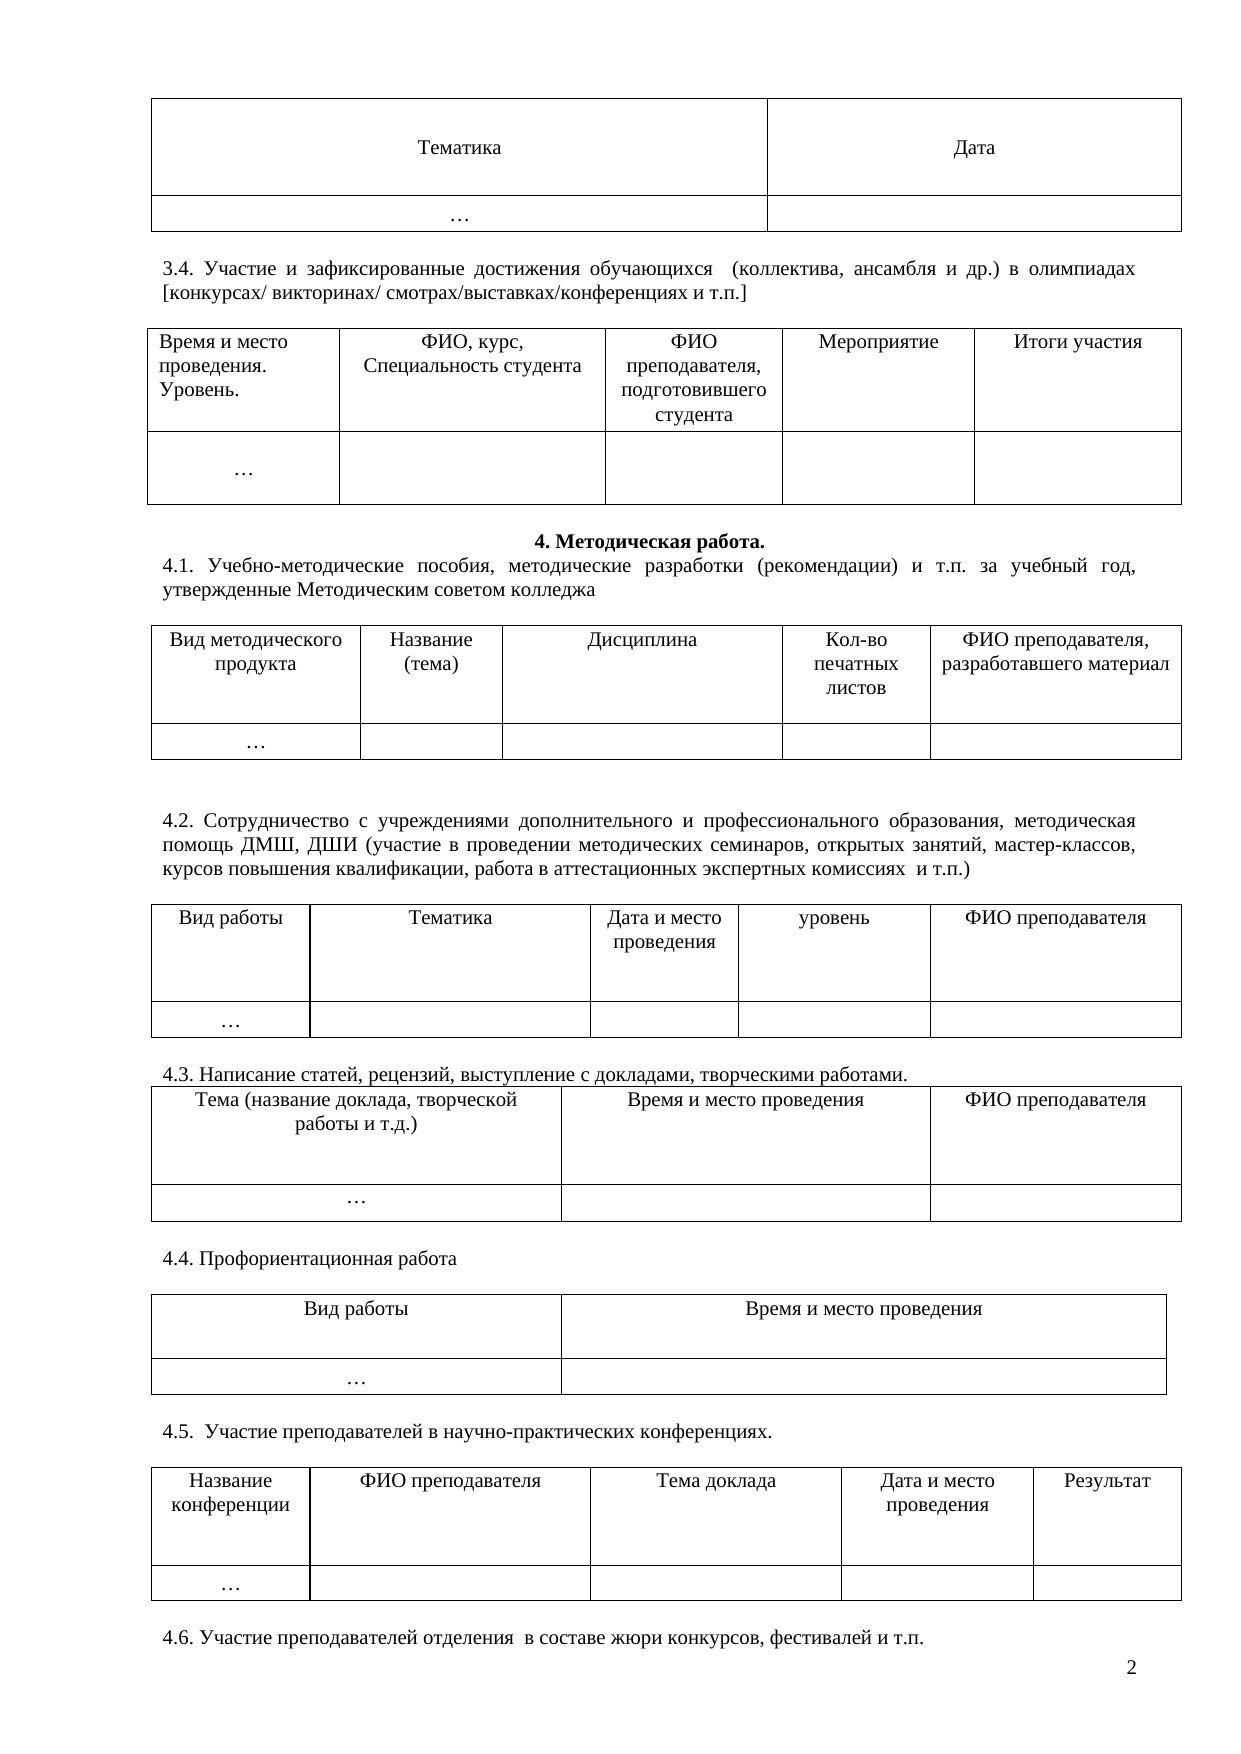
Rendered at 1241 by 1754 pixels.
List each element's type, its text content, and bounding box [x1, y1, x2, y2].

table_header Итоги участия [975, 329, 1181, 431]
table_header ФИО преподавателя, разработавшего материал [931, 626, 1181, 723]
text 4.3. Написание статей, рецензий, выступление с докладами, творческими работами. [162, 1062, 1137, 1086]
table_cell [361, 724, 502, 758]
table_cell [931, 724, 1181, 758]
table_header ФИО преподавателя [931, 905, 1181, 1001]
table_cell … [152, 724, 360, 758]
table_header ФИО преподавателя [311, 1468, 590, 1564]
table_cell [768, 196, 1181, 231]
table_cell … [152, 1002, 309, 1037]
table_header Вид методического продукта [152, 626, 360, 723]
text 4.6. Участие преподавателей отделения в составе жюри конкурсов, фестивалей и т.п. [162, 1625, 1137, 1649]
table_header Время и место проведения. Уровень. [148, 329, 339, 431]
table_header Время и место проведения [562, 1087, 930, 1183]
table_cell [562, 1359, 1166, 1394]
table_cell [591, 1002, 738, 1037]
table_cell [606, 432, 782, 504]
table_cell [783, 432, 974, 504]
table_cell [340, 432, 605, 504]
table_header Тема (название доклада, творческой работы и т.д.) [152, 1087, 561, 1183]
text 4.4. Профориентационная работа [162, 1246, 1137, 1270]
table_header уровень [739, 905, 930, 1001]
table_header ФИО, курс, Специальность студента [340, 329, 605, 431]
table_cell [739, 1002, 930, 1037]
table_cell … [152, 1185, 561, 1221]
table_header ФИО преподавателя [931, 1087, 1181, 1183]
text 4.5. Участие преподавателей в научно-практических конференциях. [162, 1419, 1137, 1443]
table_header Тематика [311, 905, 590, 1001]
table_cell [931, 1002, 1181, 1037]
text 4.1. Учебно-методические пособия, методические разработки (рекомендации) и т.п. за учебный год, утвержденные Методическим советом колледжа [162, 553, 1137, 601]
table_cell … [152, 1566, 309, 1600]
text 4.2. Сотрудничество с учреждениями дополнительного и профессионального образования, методическая помощь ДМШ, ДШИ (участие в проведении методических семинаров, открытых занятий, мастер-классов, курсов повышения квалификации, работа в аттестационных экспертных комиссиях и т.п.) [162, 808, 1137, 880]
table_header Дата [768, 99, 1181, 195]
table_header Результат [1034, 1468, 1181, 1564]
table_cell [503, 724, 782, 758]
table_header Название (тема) [361, 626, 502, 723]
table_header Вид работы [152, 905, 309, 1001]
table_header Дата и место проведения [842, 1468, 1033, 1564]
table_cell [842, 1566, 1033, 1600]
text 3.4. Участие и зафиксированные достижения обучающихся (коллектива, ансамбля и др.) в олимпиадах [конкурсах/ викторинах/ смотрах/выставках/конференциях и т.п.] [162, 256, 1137, 304]
table_cell [311, 1566, 590, 1600]
table_cell … [152, 1359, 561, 1394]
table_cell [931, 1185, 1181, 1221]
table_cell … [148, 432, 339, 504]
table_header Тематика [152, 99, 767, 195]
table_cell … [152, 196, 767, 231]
table_cell [591, 1566, 841, 1600]
table_header Дата и место проведения [591, 905, 738, 1001]
table_cell [311, 1002, 590, 1037]
table_cell [562, 1185, 930, 1221]
table_cell [783, 724, 930, 758]
table_header ФИО преподавателя, подготовившего студента [606, 329, 782, 431]
table_header Время и место проведения [562, 1295, 1166, 1358]
table_header Дисциплина [503, 626, 782, 723]
table_header Мероприятие [783, 329, 974, 431]
table_cell [1034, 1566, 1181, 1600]
table_header Название конференции [152, 1468, 309, 1564]
table_header Вид работы [152, 1295, 561, 1358]
table_header Тема доклада [591, 1468, 841, 1564]
table_header Кол-во печатных листов [783, 626, 930, 723]
text 4. Методическая работа. [162, 529, 1137, 553]
table_cell [975, 432, 1181, 504]
